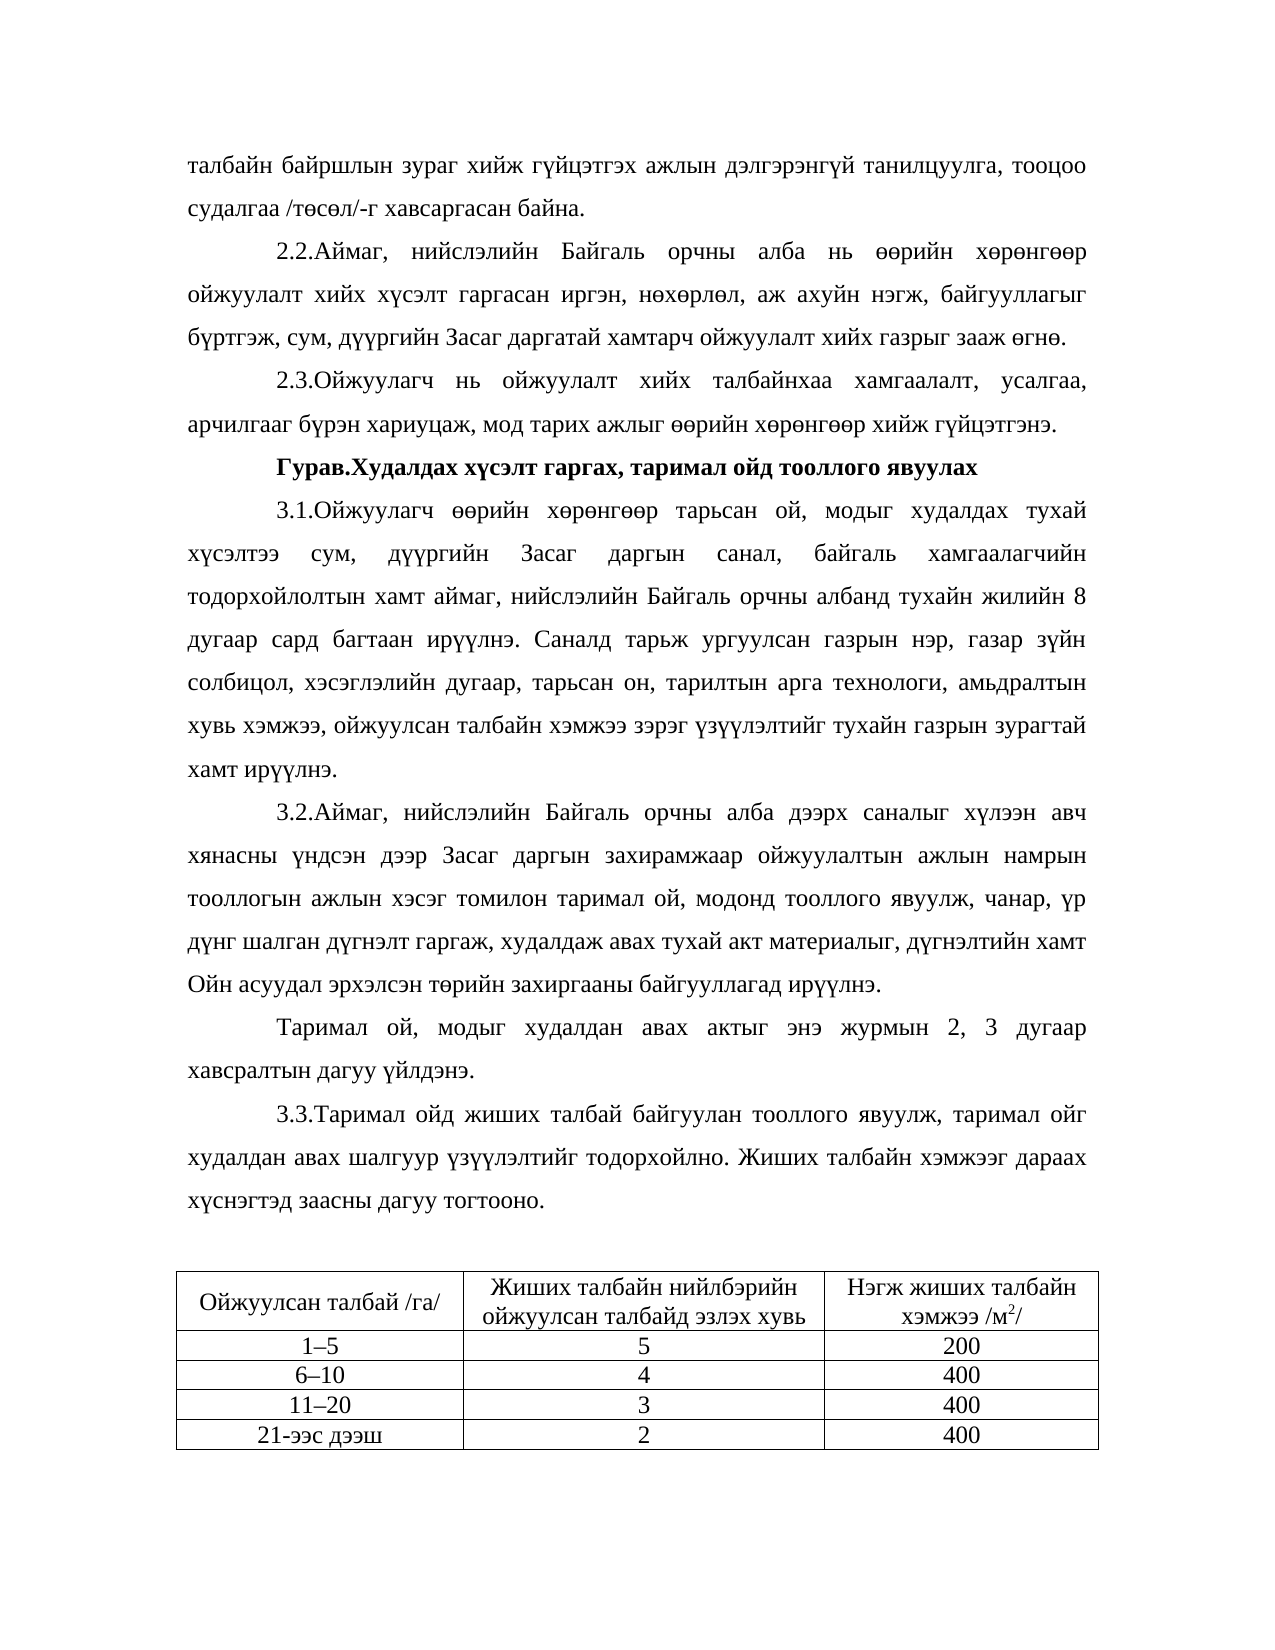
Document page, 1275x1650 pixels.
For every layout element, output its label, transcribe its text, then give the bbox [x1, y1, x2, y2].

text 3.2.Аймаг, нийслэлийн Байгаль орчны алба дээрх саналыг хүлээн авч хянасны үндсэн дээр Засаг даргын захирамжаар ойжуулалтын ажлын намрын тооллогын ажлын хэсэг томилон таримал ой, модонд тооллого явуулж, чанар, үр дүнг шалган дүгнэлт гаргаж, худалдаж авах тухай акт материалыг, дүгнэлтийн хамт Ойн асуудал эрхэлсэн төрийн захиргааны байгууллагад ирүүлнэ. [187, 797, 1087, 998]
text 2.2.Аймаг, нийслэлийн Байгаль орчны алба нь өөрийн хөрөнгөөр ойжуулалт хийх хүсэлт гаргасан иргэн, нөхөрлөл, аж ахуйн нэгж, байгууллагыг бүртгэж, сум, дүүргийн Засаг даргатай хамтарч ойжуулалт хийх газрыг зааж өгнө. [187, 236, 1087, 351]
table_cell 200 [825, 1331, 1098, 1359]
table_header Жиших талбайн нийлбэрийн ойжуулсан талбайд эзлэх хувь [464, 1272, 824, 1330]
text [187, 150, 1087, 222]
table_cell 11–20 [177, 1390, 463, 1419]
table_cell 5 [464, 1331, 824, 1359]
text 3.1.Ойжуулагч өөрийн хөрөнгөөр тарьсан ой, модыг худалдах тухай хүсэлтээ сум, дүүргийн Засаг даргын санал, байгаль хамгаалагчийн тодорхойлолтын хамт аймаг, нийслэлийн Байгаль орчны албанд тухайн жилийн 8 дугаар сард багтаан ирүүлнэ. Саналд тарьж ургуулсан газрын нэр, газар зүйн солбицол, хэсэглэлийн дугаар, тарьсан он, тарилтын арга технологи, амьдралтын хувь хэмжээ, ойжуулсан талбайн хэмжээ зэрэг үзүүлэлтийг тухайн газрын зурагтай хамт ирүүлнэ. [187, 495, 1087, 782]
table_header Нэгж жиших талбайн хэмжээ /м2/ [825, 1272, 1098, 1330]
table_cell 2 [464, 1420, 824, 1449]
text 3.3.Таримал ойд жиших талбай байгуулан тооллого явуулж, таримал ойг худалдан авах шалгуур үзүүлэлтийг тодорхойлно. Жиших талбайн хэмжээг дараах хүснэгтэд заасны дагуу тогтооно. [187, 1099, 1087, 1214]
text 2.3.Ойжуулагч нь ойжуулалт хийх талбайнхаа хамгаалалт, усалгаа, арчилгааг бүрэн хариуцаж, мод тарих ажлыг өөрийн хөрөнгөөр хийж гүйцэтгэнэ. [187, 366, 1087, 437]
table_cell 1–5 [177, 1331, 463, 1359]
table_cell 400 [825, 1361, 1098, 1389]
table_cell 4 [464, 1361, 824, 1389]
text Таримал ой, модыг худалдан авах актыг энэ журмын 2, 3 дугаар хавсралтын дагуу үйлдэнэ. [187, 1012, 1087, 1084]
table_cell 3 [464, 1390, 824, 1419]
table_cell 6–10 [177, 1361, 463, 1389]
table_cell 21-ээс дээш [177, 1420, 463, 1449]
table_header Ойжуулсан талбай /га/ [177, 1272, 463, 1330]
table_cell 400 [825, 1390, 1098, 1419]
text Гурав.Худалдах хүсэлт гаргах, таримал ойд тооллого явуулах [187, 452, 1087, 481]
table_cell 400 [825, 1420, 1098, 1449]
